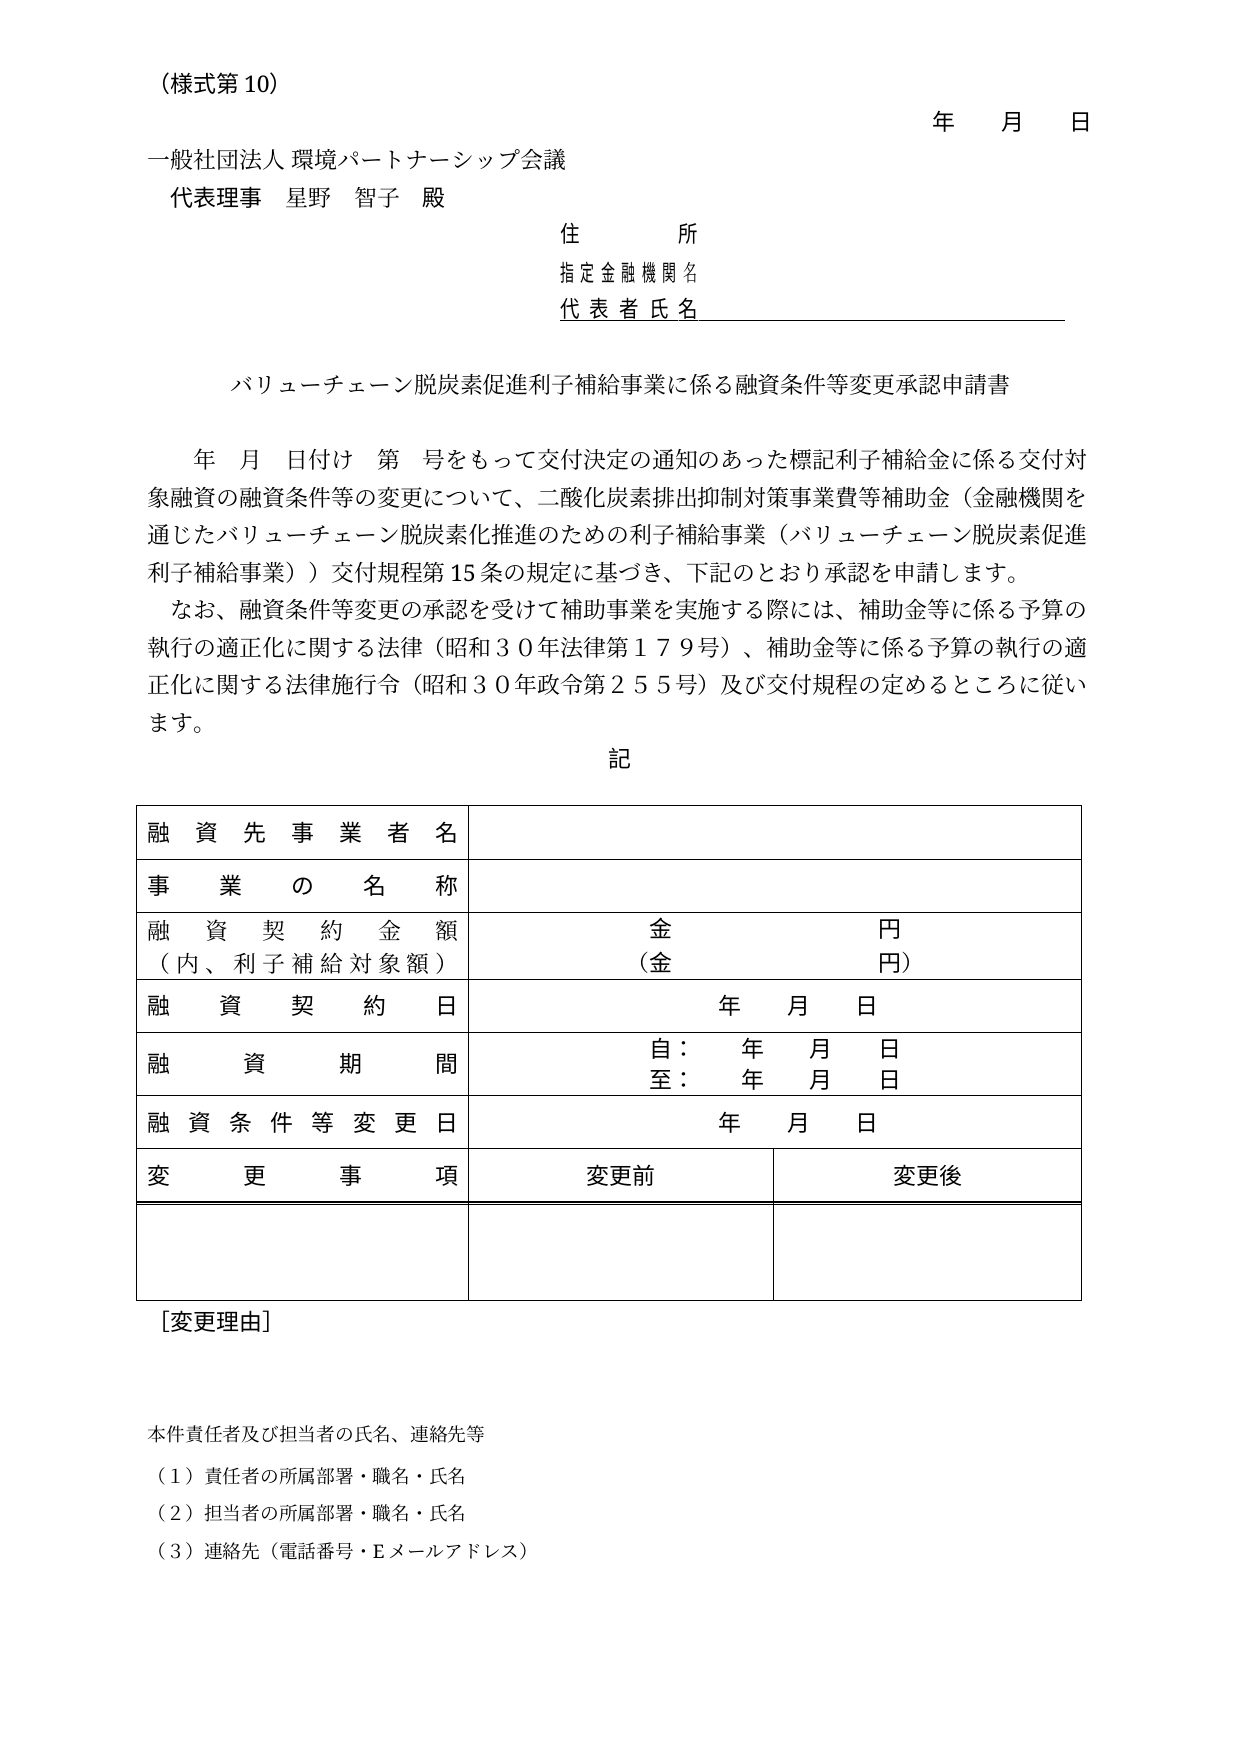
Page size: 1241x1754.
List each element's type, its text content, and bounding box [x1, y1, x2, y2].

table_cell [137, 1205, 468, 1299]
table_cell 事業の名称 [137, 860, 468, 912]
text 一般社団法人 環境パートナーシップ会議 [148, 140, 1005, 177]
table_cell 変更後 [774, 1149, 1081, 1201]
table_cell [774, 1205, 1081, 1299]
text 本件責任者及び担当者の氏名、連絡先等 [148, 1415, 1092, 1452]
text （様式第10） [148, 65, 1092, 102]
table_cell 金 円 （金 円） [469, 913, 1081, 978]
text 年 月 日付け 第 号をもって交付決定の通知のあった標記利子補給金に係る交付対象融資の融資条件等の変更について、二酸化炭素排出抑制対策事業費等補助金（金融機関を通じたバリューチェーン脱炭素化推進のための利子補給事業（バリューチェーン脱炭素促進利子補給事業））交付規程第15条の規定に基づき、下記のとおり承認を申請します。 [148, 440, 1092, 590]
table_cell 変更事項 [137, 1149, 468, 1201]
table_cell 自： 年 月 日 至： 年 月 日 [469, 1033, 1081, 1095]
text バリューチェーン脱炭素促進利子補給事業に係る融資条件等変更承認申請書 [148, 365, 1092, 402]
table_cell 融資期間 [137, 1033, 468, 1095]
text 年 月 日 [148, 102, 1092, 140]
text なお、融資条件等変更の承認を受けて補助事業を実施する際には、補助金等に係る予算の執行の適正化に関する法律（昭和３０年法律第１７９号）、補助金等に係る予算の執行の適正化に関する法律施行令（昭和３０年政令第２５５号）及び交付規程の定めるところに従います。 [148, 590, 1092, 740]
table_cell 年 月 日 [469, 980, 1081, 1032]
table_cell 融資条件等変更日 [137, 1096, 468, 1148]
text （３）連絡先（電話番号・Eメールアドレス） [148, 1531, 1092, 1569]
text 代表者氏名 [560, 290, 1092, 327]
text ［変更理由］ [148, 777, 1092, 1340]
text （２）担当者の所属部署・職名・氏名 [148, 1494, 1092, 1531]
table_cell [469, 1205, 773, 1299]
table_cell 年 月 日 [469, 1096, 1081, 1148]
table_cell 融資契約日 [137, 980, 468, 1032]
table_header 融資先事業者名 [137, 806, 468, 858]
text （１）責任者の所属部署・職名・氏名 [148, 1456, 1092, 1494]
text 代表理事 星野 智子 殿 [148, 177, 1005, 215]
table_header [469, 806, 1081, 858]
table_cell 融資契約金額 （内、利子補給対象額） [137, 913, 468, 978]
text 指定金融機関名 [560, 252, 1092, 290]
text 住 所 [560, 215, 1092, 252]
table_cell [469, 860, 1081, 912]
text 記 [148, 740, 1092, 777]
table_cell 変更前 [469, 1149, 773, 1201]
